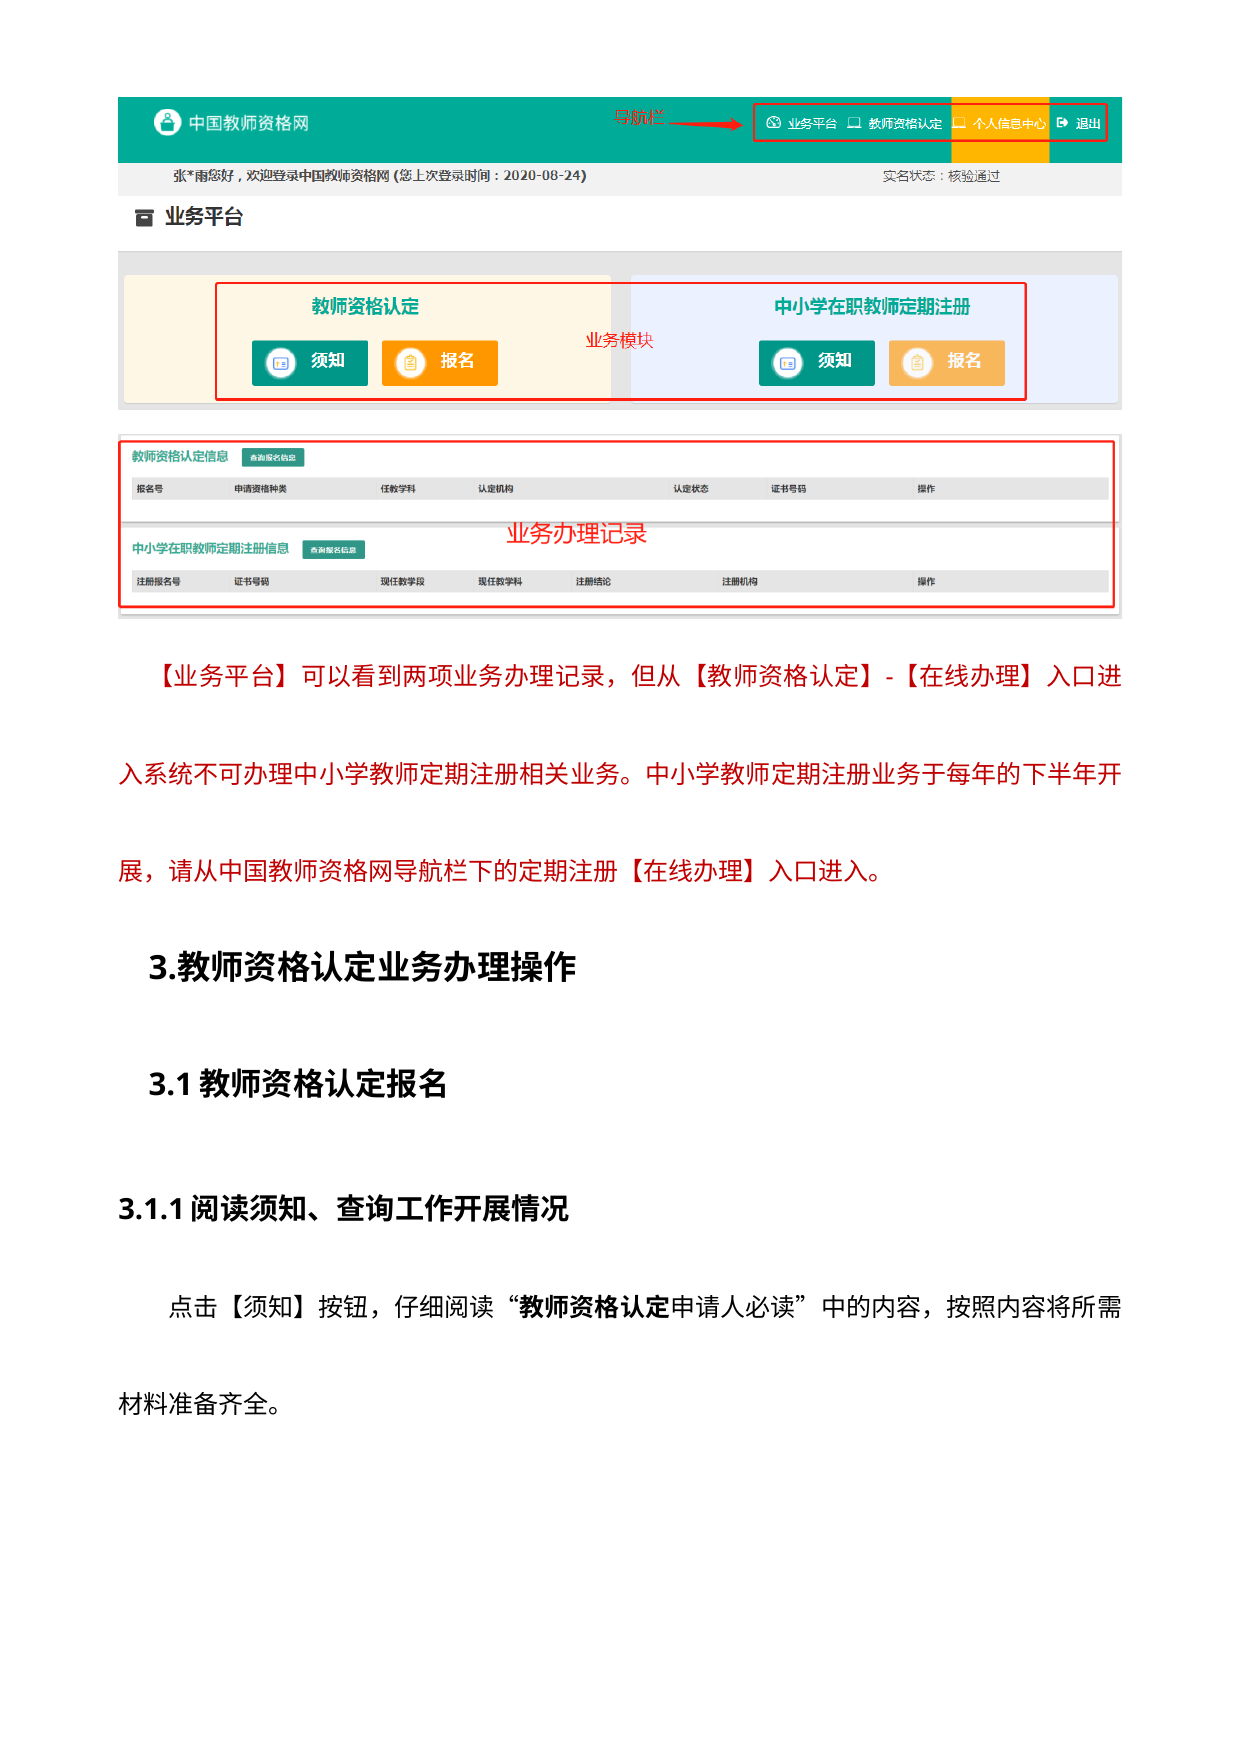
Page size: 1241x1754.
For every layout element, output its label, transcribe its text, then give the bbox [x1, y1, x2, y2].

picture [118, 434, 1123, 619]
text 【业务平台】可以看到两项业务办理记录，但从【教师资格认定】-【在线办理】入口进入系统不可办理中小学教师定期注册相关业务。中小学教师定期注册业务于每年的下半年开展，请从中国教师资格网导航栏下的定期注册【在线办理】入口进入。 [118, 642, 1122, 902]
picture [118, 97, 1123, 410]
subtitle 3.1教师资格认定报名 [148, 1049, 1122, 1114]
subtitle 3.1.1阅读须知、查询工作开展情况 [118, 1174, 1122, 1239]
subtitle 3.教师资格认定业务办理操作 [148, 933, 1122, 998]
text 点击【须知】按钮，仔细阅读“教师资格认定申请人必读”中的内容，按照内容将所需材料准备齐全。 [118, 1273, 1122, 1435]
